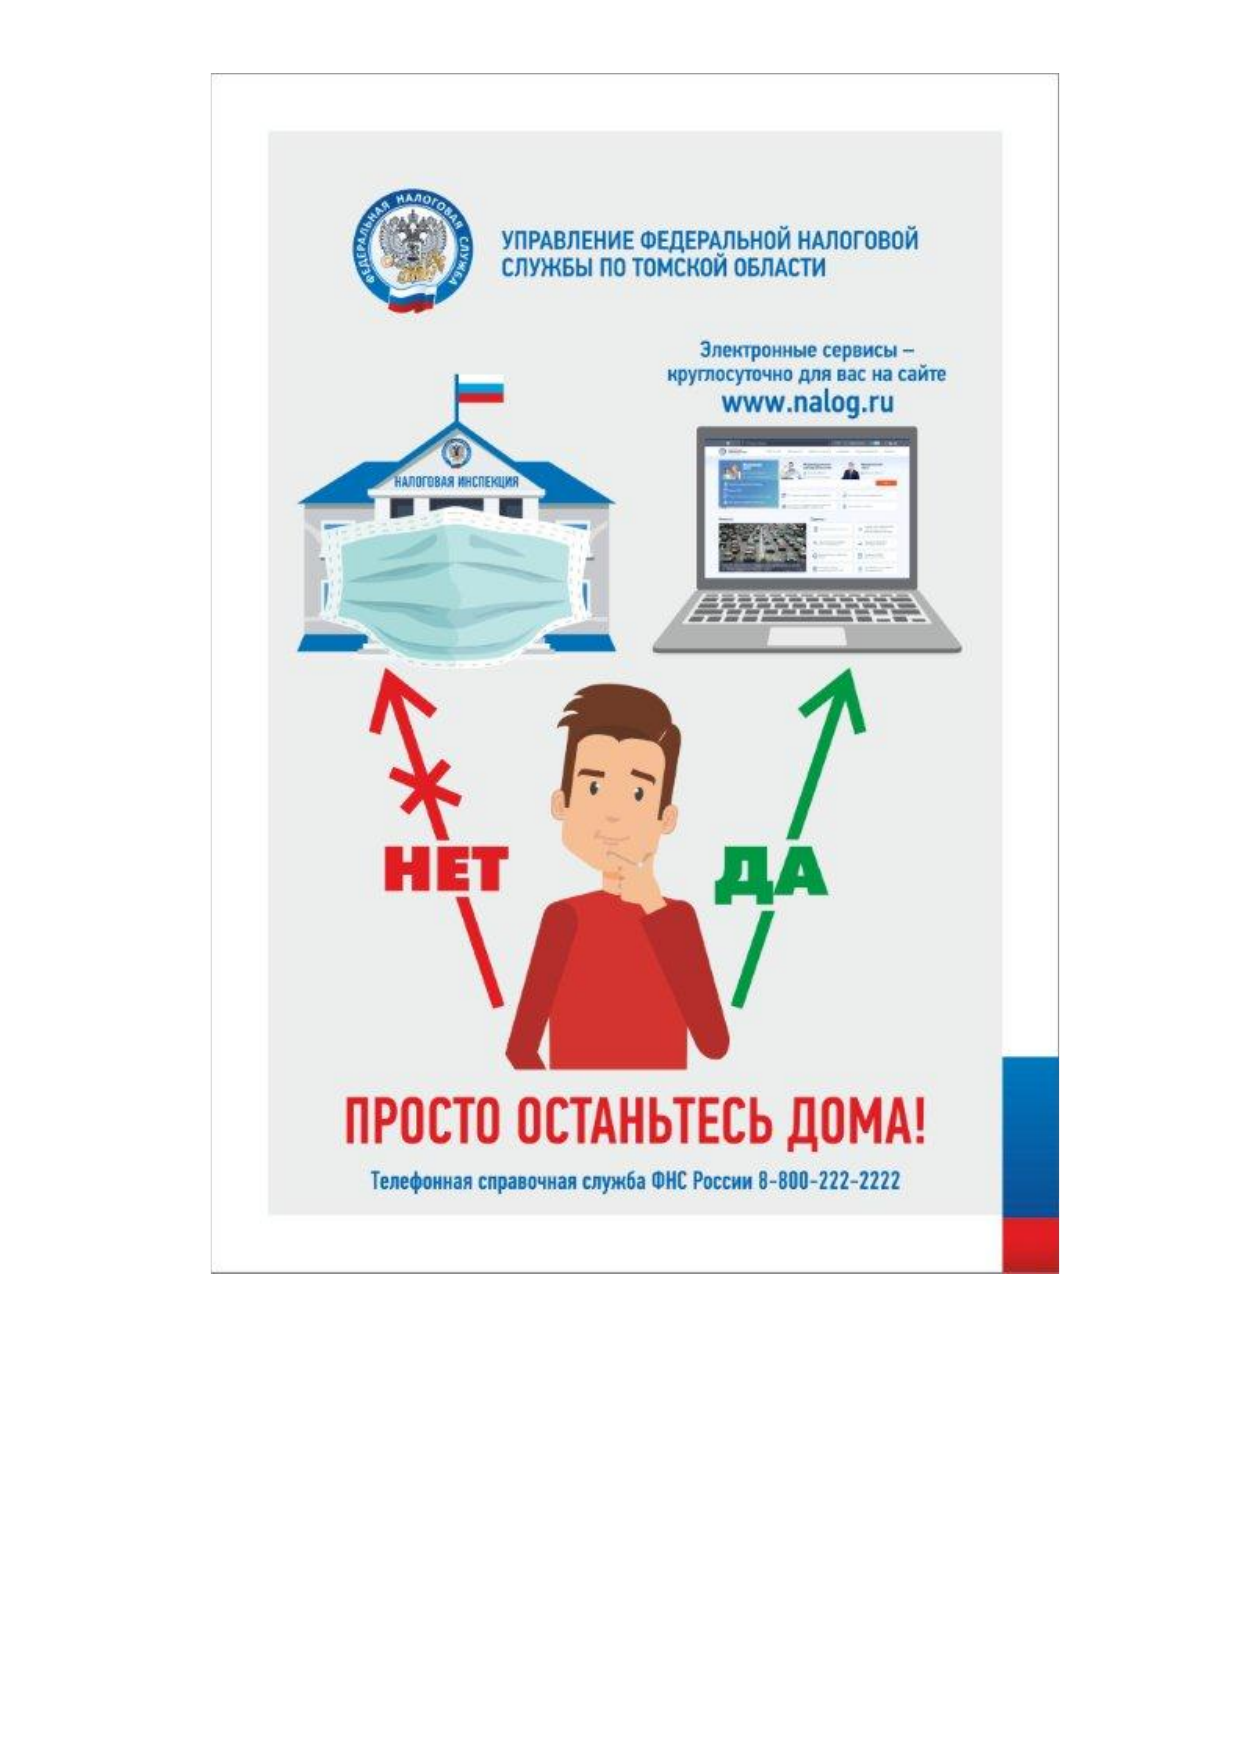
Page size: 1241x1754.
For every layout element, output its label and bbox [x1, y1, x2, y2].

picture [210, 73, 1060, 1274]
